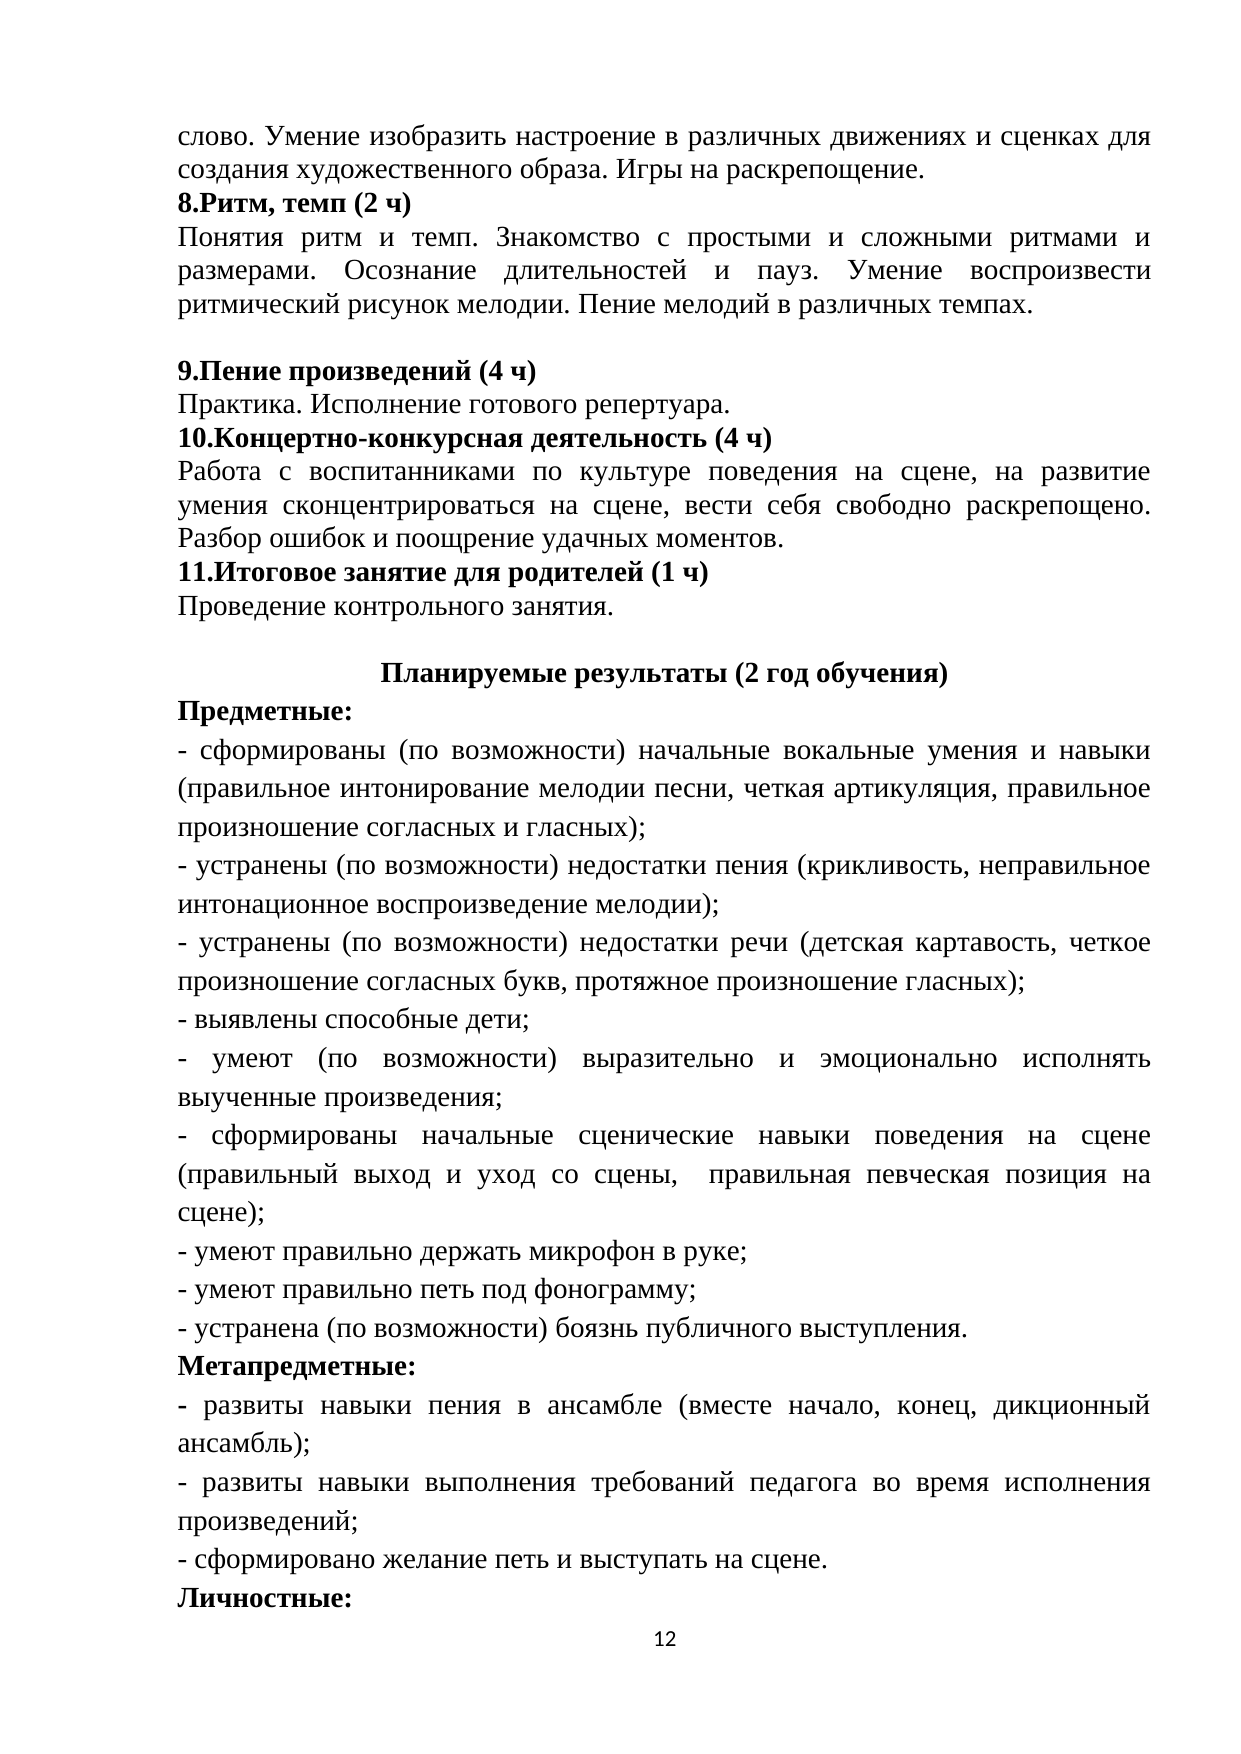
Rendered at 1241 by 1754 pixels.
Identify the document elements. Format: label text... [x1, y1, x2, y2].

text 11.Итоговое занятие для родителей (1 ч) [177, 554, 1152, 588]
text - сформированы (по возможности) начальные вокальные умения и навыки (правильное интонирование мелодии песни, четкая артикуляция, правильное произношение согласных и гласных); [177, 732, 1152, 842]
text - выявлены способные дети; [177, 1002, 1152, 1035]
text Практика. Исполнение готового репертуара. [177, 386, 1152, 420]
text - развиты навыки пения в ансамбле (вместе начало, конец, дикционный ансамбль); [177, 1387, 1152, 1459]
text - умеют правильно держать микрофон в руке; [177, 1233, 1152, 1266]
text - сформированы начальные сценические навыки поведения на сцене (правильный выход и уход со сцены, правильная певческая позиция на сцене); [177, 1117, 1152, 1228]
text 10.Концертно-конкурсная деятельность (4 ч) [177, 420, 1152, 453]
text Личностные: [177, 1580, 1152, 1613]
text Метапредметные: [177, 1348, 1152, 1382]
text Планируемые результаты (2 год обучения) [177, 655, 1152, 688]
text - устранены (по возможности) недостатки речи (детская картавость, четкое произношение согласных букв, протяжное произношение гласных); [177, 924, 1152, 997]
text Проведение контрольного занятия. [177, 588, 1152, 621]
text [177, 118, 1152, 185]
text - умеют правильно петь под фонограмму; [177, 1271, 1152, 1305]
text Понятия ритм и темп. Знакомство с простыми и сложными ритмами и размерами. Осознание длительностей и пауз. Умение воспроизвести ритмический рисунок мелодии. Пение мелодий в различных темпах. [177, 219, 1152, 319]
text - устранена (по возможности) боязнь публичного выступления. [177, 1310, 1152, 1343]
text 8.Ритм, темп (2 ч) [177, 185, 1152, 219]
text Предметные: [177, 693, 1152, 727]
text Работа с воспитанниками по культуре поведения на сцене, на развитие умения сконцентрироваться на сцене, вести себя свободно раскрепощено. Разбор ошибок и поощрение удачных моментов. [177, 453, 1152, 554]
text - сформировано желание петь и выступать на сцене. [177, 1541, 1152, 1575]
text - развиты навыки выполнения требований педагога во время исполнения произведений; [177, 1464, 1152, 1536]
text - умеют (по возможности) выразительно и эмоционально исполнять выученные произведения; [177, 1040, 1152, 1112]
text - устранены (по возможности) недостатки пения (крикливость, неправильное интонационное воспроизведение мелодии); [177, 847, 1152, 919]
text 9.Пение произведений (4 ч) [177, 353, 1152, 386]
